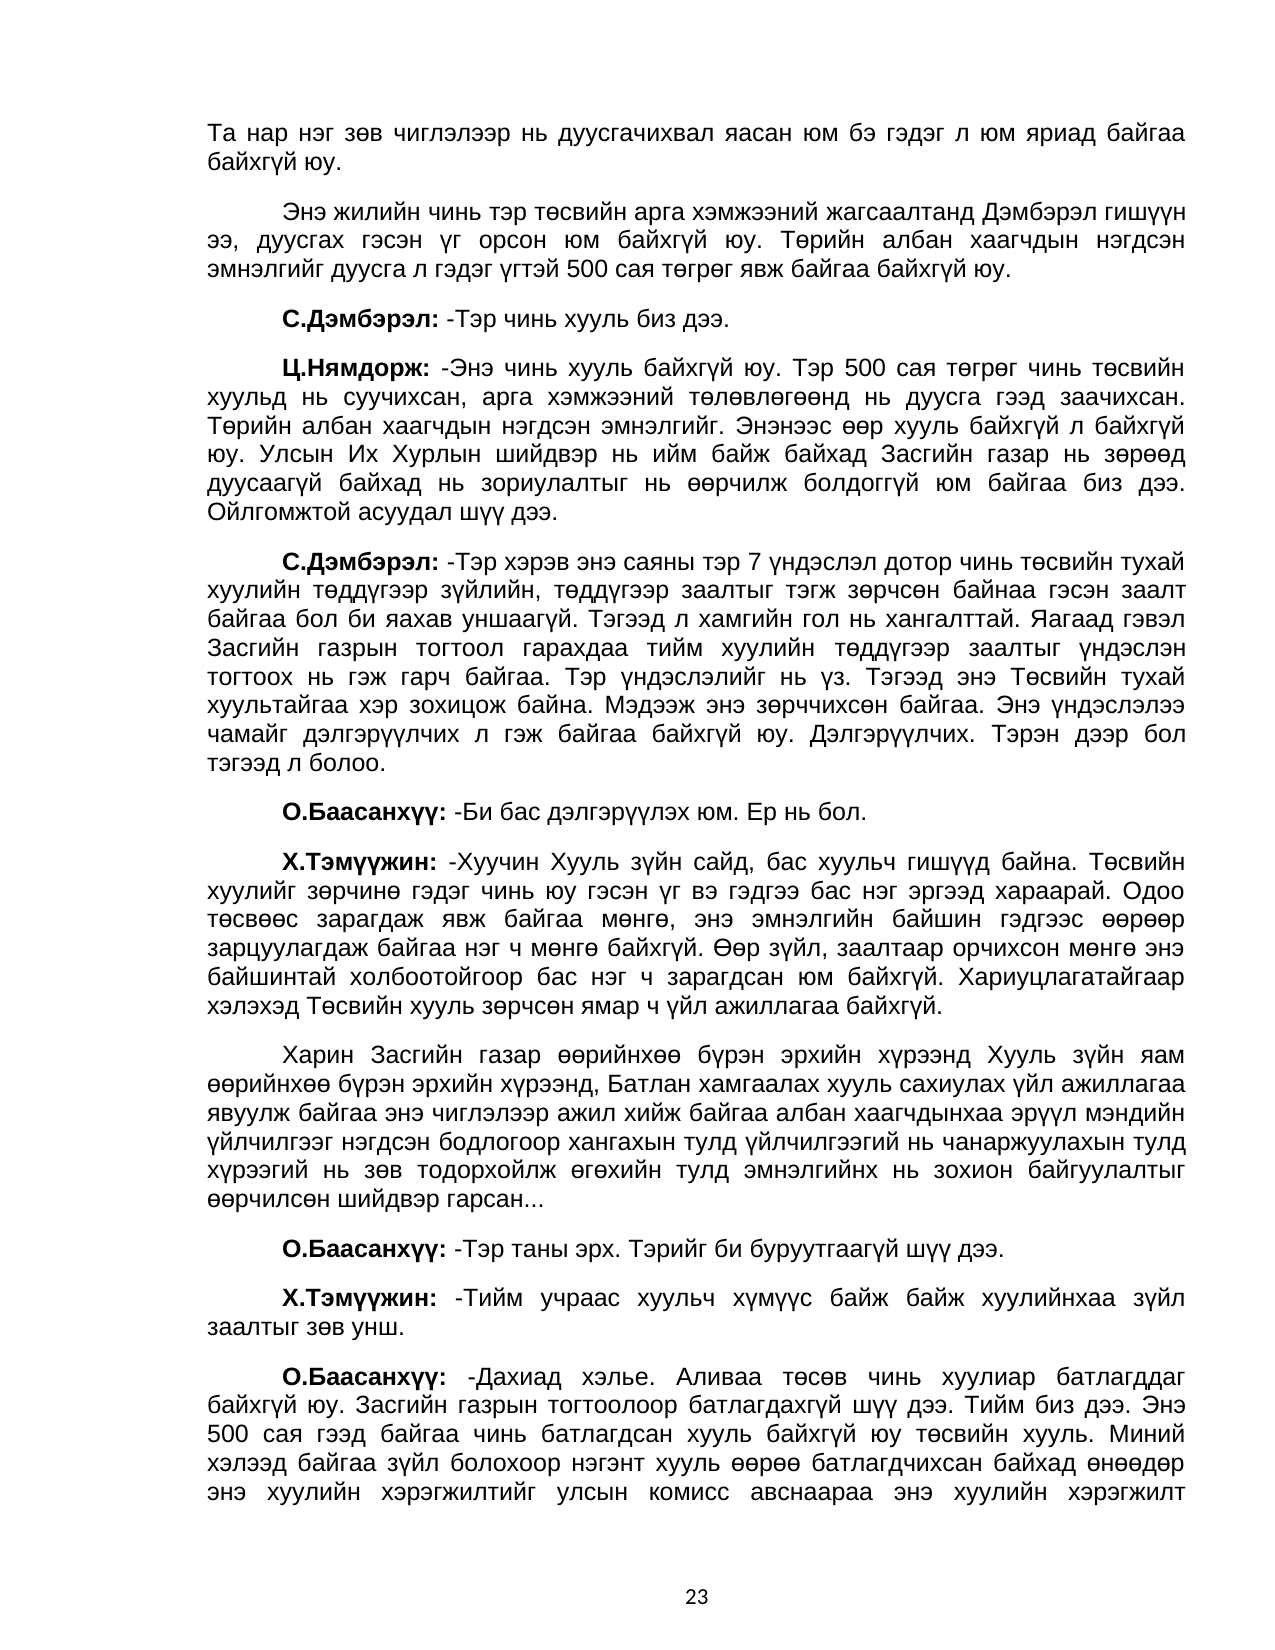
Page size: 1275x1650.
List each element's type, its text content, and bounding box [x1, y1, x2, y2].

text О.Баасанхүү: -Би бас дэлгэрүүлэх юм. Ер нь бол. [207, 797, 1186, 826]
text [207, 118, 1186, 176]
text О.Баасанхүү: -Тэр таны эрх. Тэрийг би буруутгаагүй шүү дээ. [207, 1233, 1186, 1262]
text Энэ жилийн чинь тэр төсвийн арга хэмжээний жагсаалтанд Дэмбэрэл гишүүн ээ, дуусгах гэсэн үг орсон юм байхгүй юу. Төрийн албан хаагчдын нэгдсэн эмнэлгийг дуусга л гэдэг үгтэй 500 сая төгрөг явж байгаа байхгүй юу. [207, 196, 1186, 283]
text Ц.Нямдорж: -Энэ чинь хууль байхгүй юу. Тэр 500 сая төгрөг чинь төсвийн хуульд нь суучихсан, арга хэмжээний төлөвлөгөөнд нь дуусга гээд заачихсан. Төрийн албан хаагчдын нэгдсэн эмнэлгийг. Энэнээс өөр хууль байхгүй л байхгүй юу. Улсын Их Хурлын шийдвэр нь ийм байж байхад Засгийн газар нь зөрөөд дуусаагүй байхад нь зориулалтыг нь өөрчилж болдоггүй юм байгаа биз дээ. Ойлгомжтой асуудал шүү дээ. [207, 353, 1186, 526]
text Харин Засгийн газар өөрийнхөө бүрэн эрхийн хүрээнд Хууль зүйн яам өөрийнхөө бүрэн эрхийн хүрээнд, Батлан хамгаалах хууль сахиулах үйл ажиллагаа явуулж байгаа энэ чиглэлээр ажил хийж байгаа албан хаагчдынхаа эрүүл мэндийн үйлчилгээг нэгдсэн бодлогоор хангахын тулд үйлчилгээгий нь чанаржуулахын тулд хүрээгий нь зөв тодорхойлж өгөхийн тулд эмнэлгийнх нь зохион байгуулалтыг өөрчилсөн шийдвэр гарсан... [207, 1040, 1186, 1213]
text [207, 1361, 1186, 1505]
text Х.Тэмүүжин: -Хуучин Хууль зүйн сайд, бас хуульч гишүүд байна. Төсвийн хуулийг зөрчинө гэдэг чинь юу гэсэн үг вэ гэдгээ бас нэг эргээд хараарай. Одоо төсвөөс зарагдаж явж байгаа мөнгө, энэ эмнэлгийн байшин гэдгээс өөрөөр зарцуулагдаж байгаа нэг ч мөнгө байхгүй. Өөр зүйл, заалтаар орчихсон мөнгө энэ байшинтай холбоотойгоор бас нэг ч зарагдсан юм байхгүй. Хариуцлагатайгаар хэлэхэд Төсвийн хууль зөрчсөн ямар ч үйл ажиллагаа байхгүй. [207, 847, 1186, 1019]
text С.Дэмбэрэл: -Тэр хэрэв энэ саяны тэр 7 үндэслэл дотор чинь төсвийн тухай хуулийн төддүгээр зүйлийн, төддүгээр заалтыг тэгж зөрчсөн байнаа гэсэн заалт байгаа бол би яахав уншаагүй. Тэгээд л хамгийн гол нь хангалттай. Яагаад гэвэл Засгийн газрын тогтоол гарахдаа тийм хуулийн төддүгээр заалтыг үндэслэн тогтоох нь гэж гарч байгаа. Тэр үндэслэлийг нь үз. Тэгээд энэ Төсвийн тухай хуультайгаа хэр зохицож байна. Мэдээж энэ зөрччихсөн байгаа. Энэ үндэслэлээ чамайг дэлгэрүүлчих л гэж байгаа байхгүй юу. Дэлгэрүүлчих. Тэрэн дээр бол тэгээд л болоо. [207, 546, 1186, 776]
text С.Дэмбэрэл: -Тэр чинь хууль биз дээ. [207, 303, 1186, 332]
text Х.Тэмүүжин: -Тийм учраас хуульч хүмүүс байж байж хуулийнхаа зүйл заалтыг зөв унш. [207, 1283, 1186, 1341]
